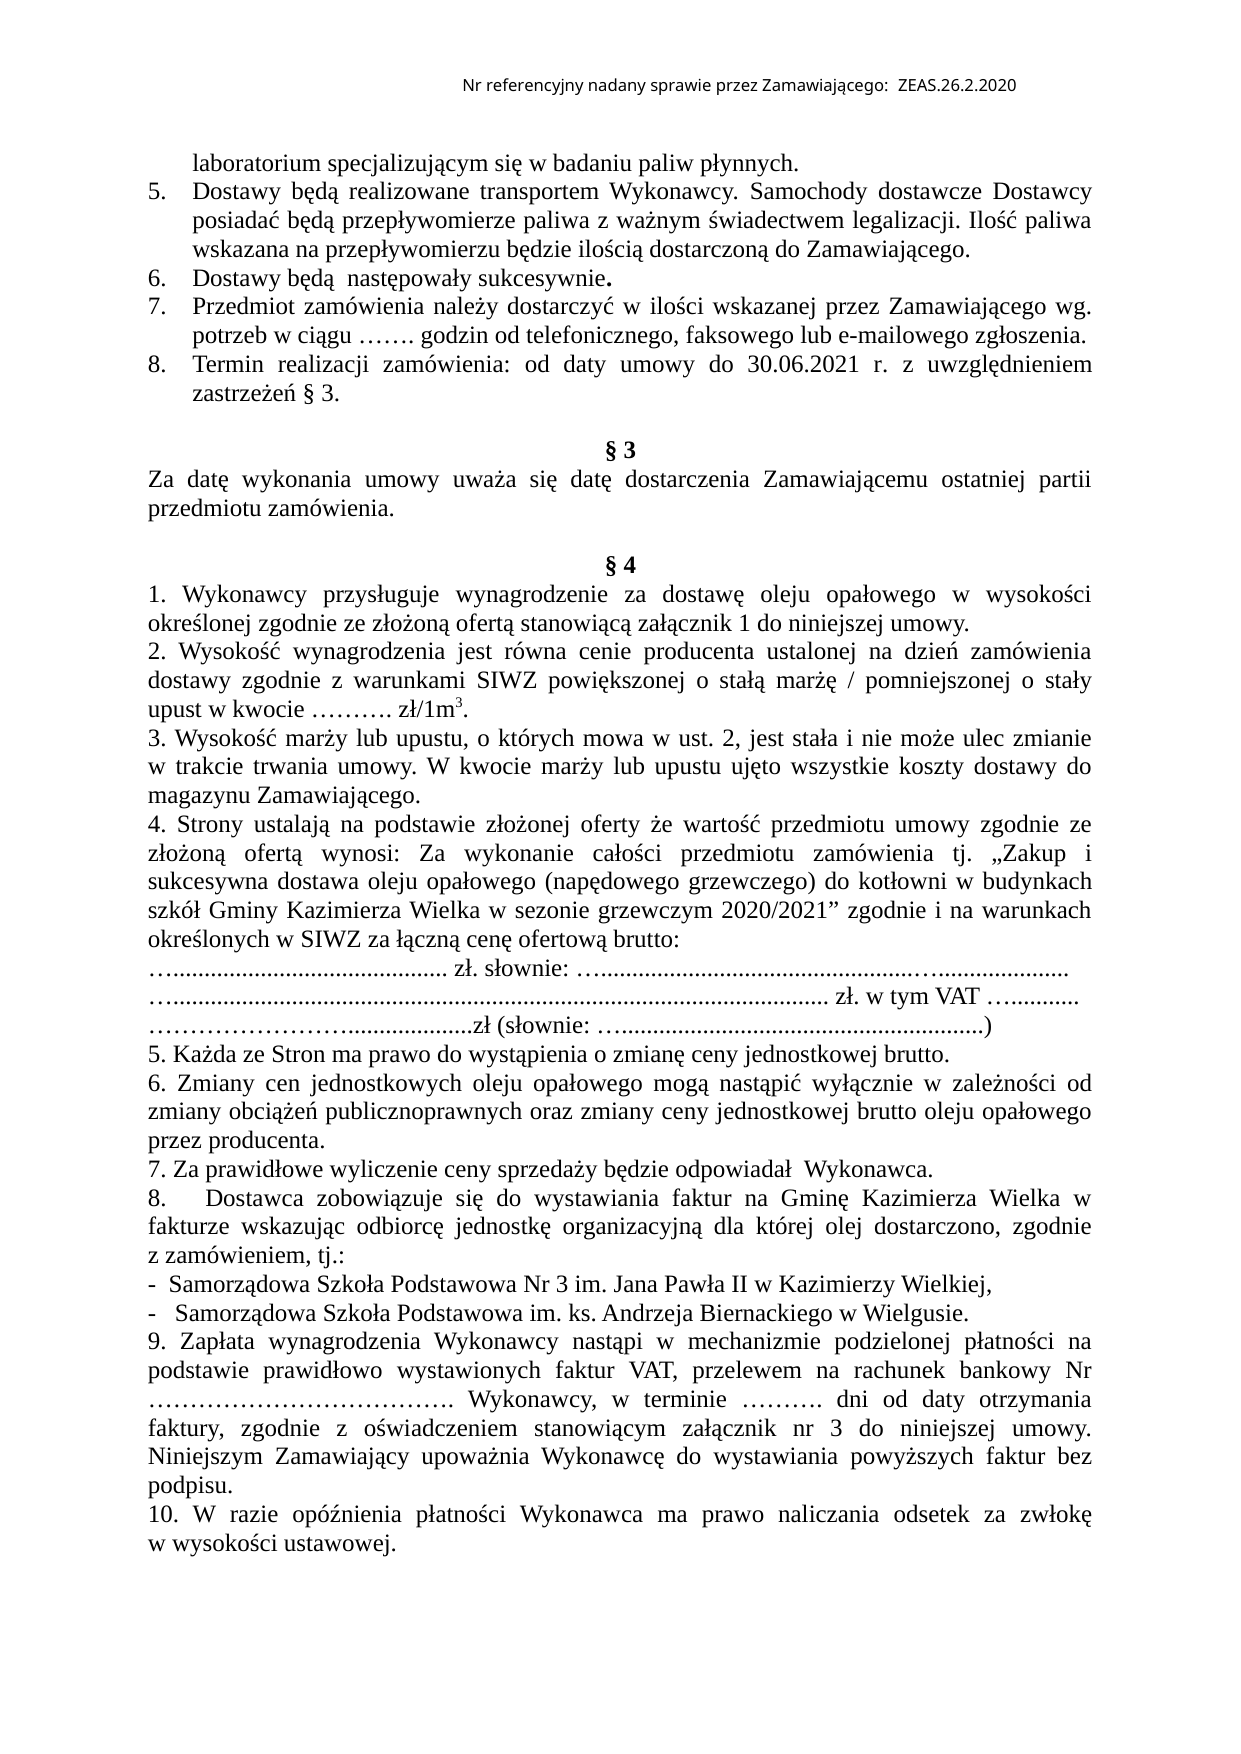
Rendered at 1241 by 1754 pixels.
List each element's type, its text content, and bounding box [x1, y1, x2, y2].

text 1. Wykonawcy przysługuje wynagrodzenie za dostawę oleju opałowego w wysokości określonej zgodnie ze złożoną ofertą stanowiącą załącznik 1 do niniejszej umowy. [148, 579, 1093, 636]
text 3. Wysokość marży lub upustu, o których mowa w ust. 2, jest stała i nie może ulec zmianie w trakcie trwania umowy. W kwocie marży lub upustu ujęto wszystkie koszty dostawy do magazynu Zamawiającego. [148, 723, 1093, 809]
text 4. Strony ustalają na podstawie złożonej oferty że wartość przedmiotu umowy zgodnie ze złożoną ofertą wynosi: Za wykonanie całości przedmiotu zamówienia tj. „Zakup i sukcesywna dostawa oleju opałowego (napędowego grzewczego) do kotłowni w budynkach szkół Gminy Kazimierza Wielka w sezonie grzewczym 2020/2021” zgodnie i na warunkach określonych w SIWZ za łączną cenę ofertową brutto: [148, 809, 1093, 953]
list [148, 148, 1093, 176]
text ……………………....................zł (słownie: …..........................................................) [148, 1010, 1093, 1039]
list Termin realizacji zamówienia: od daty umowy do 30.06.2021 r. z uwzględnieniem zastrzeżeń § 3. [148, 349, 1093, 406]
list Dostawy będą realizowane transportem Wykonawcy. Samochody dostawcze Dostawcy posiadać będą przepływomierze paliwa z ważnym świadectwem legalizacji. Ilość paliwa wskazana na przepływomierzu będzie ilością dostarczoną do Zamawiającego. [148, 176, 1093, 263]
list Dostawy będą następowały sukcesywnie. [148, 263, 1093, 291]
text - Samorządowa Szkoła Podstawowa im. ks. Andrzeja Biernackiego w Wielgusie. [148, 1298, 1093, 1326]
text 10. W razie opóźnienia płatności Wykonawca ma prawo naliczania odsetek za zwłokę w wysokości ustawowej. [148, 1499, 1093, 1556]
text - Samorządowa Szkoła Podstawowa Nr 3 im. Jana Pawła II w Kazimierzy Wielkiej, [148, 1269, 1093, 1298]
text Za datę wykonania umowy uważa się datę dostarczenia Zamawiającemu ostatniej partii przedmiotu zamówienia. [148, 464, 1093, 521]
text 5. Każda ze Stron ma prawo do wystąpienia o zmianę ceny jednostkowej brutto. [148, 1039, 1093, 1068]
text …......................................................................................................... zł. w tym VAT …........... [148, 981, 1093, 1010]
text 9. Zapłata wynagrodzenia Wykonawcy nastąpi w mechanizmie podzielonej płatności na podstawie prawidłowo wystawionych faktur VAT, przelewem na rachunek bankowy Nr ………………………………. Wykonawcy, w terminie ………. dni od daty otrzymania faktury, zgodnie z oświadczeniem stanowiącym załącznik nr 3 do niniejszej umowy. Niniejszym Zamawiający upoważnia Wykonawcę do wystawiania powyższych faktur bez podpisu. [148, 1326, 1093, 1499]
text 8. Dostawca zobowiązuje się do wystawiania faktur na Gminę Kazimierza Wielka w fakturze wskazując odbiorcę jednostkę organizacyjną dla której olej dostarczono, zgodnie z zamówieniem, tj.: [148, 1183, 1093, 1269]
text 6. Zmiany cen jednostkowych oleju opałowego mogą nastąpić wyłącznie w zależności od zmiany obciążeń publicznoprawnych oraz zmiany ceny jednostkowej brutto oleju opałowego przez producenta. [148, 1068, 1093, 1154]
text 2. Wysokość wynagrodzenia jest równa cenie producenta ustalonej na dzień zamówienia dostawy zgodnie z warunkami SIWZ powiększonej o stałą marżę / pomniejszonej o stały upust w kwocie ………. zł/1m3. [148, 636, 1093, 723]
list Przedmiot zamówienia należy dostarczyć w ilości wskazanej przez Zamawiającego wg. potrzeb w ciągu ……. godzin od telefonicznego, faksowego lub e-mailowego zgłoszenia. [148, 291, 1093, 349]
text …............................................ zł. słownie: …..................................................…..................... [148, 953, 1093, 981]
text 7. Za prawidłowe wyliczenie ceny sprzedaży będzie odpowiadał Wykonawca. [148, 1154, 1093, 1183]
text § 3 [148, 435, 1093, 464]
text § 4 [148, 550, 1093, 579]
